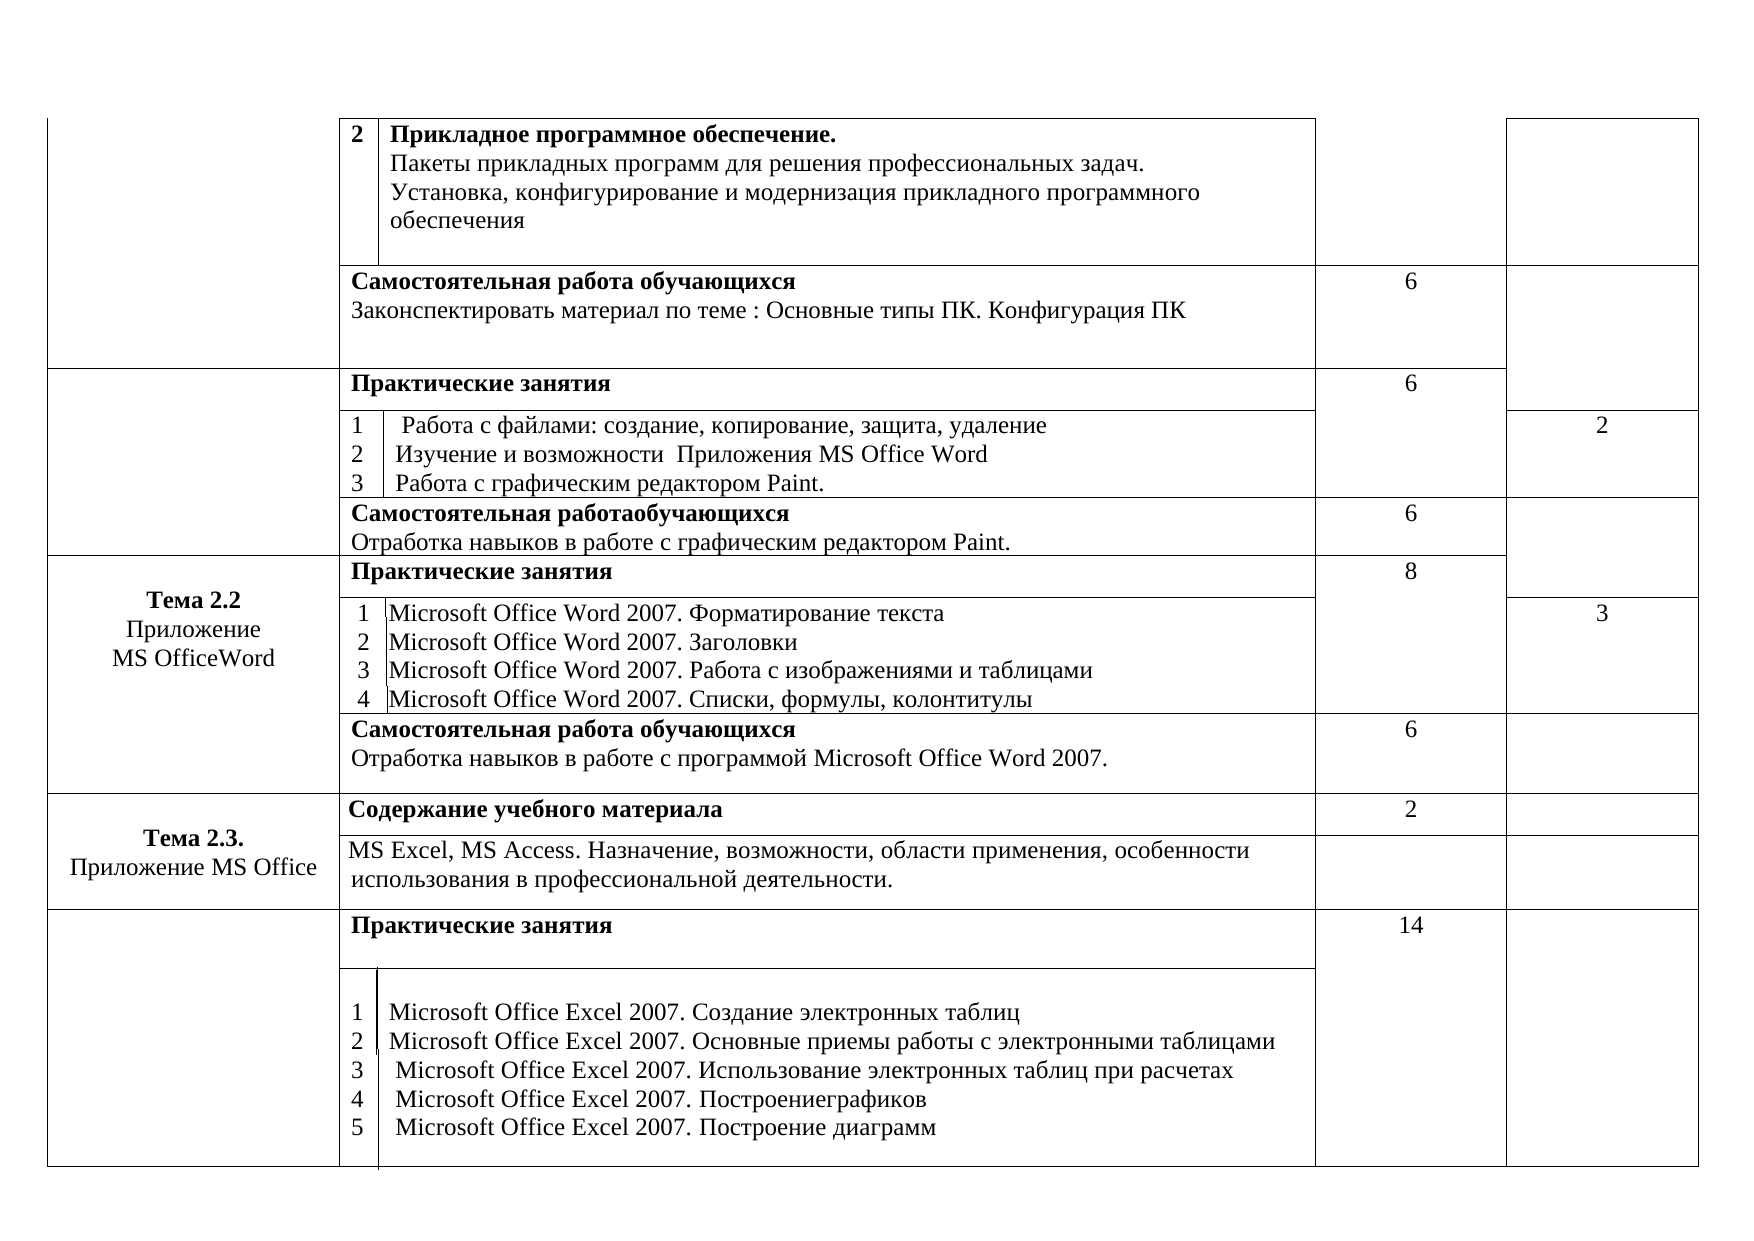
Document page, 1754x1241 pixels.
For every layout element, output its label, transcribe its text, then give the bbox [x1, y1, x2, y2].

table_cell 1 2 3 [340, 411, 383, 497]
table_cell Тема 2.3. Приложение MS Office [48, 794, 339, 909]
table_cell [48, 910, 339, 1166]
table_cell MS Excel, MS Access. Назначение, возможности, области применения, особенности использования в профессиональной деятельности. [340, 836, 1315, 909]
table_cell [48, 369, 339, 555]
table_cell 6 [1316, 498, 1506, 555]
table_cell [1507, 910, 1698, 1166]
table_cell [1507, 836, 1698, 909]
table_cell 6 [1316, 369, 1506, 497]
table_cell Самостоятельная работа обучающихся Законспектировать материал по теме : Основные типы ПК. Конфигурация ПК [340, 266, 1315, 367]
table_cell Самостоятельная работаобучающихся Отработка навыков в работе с графическим редактором Paint. [340, 498, 1315, 555]
table_cell Прикладное программное обеспечение. Пакеты прикладных программ для решения профессиональных задач. Установка, конфигурирование и модернизация прикладного программного обеспечения [379, 119, 1315, 265]
table_cell Содержание учебного материала [340, 794, 1315, 834]
table_cell 14 [1316, 910, 1506, 1166]
table_cell Практические занятия [340, 369, 1315, 409]
table_cell [1316, 836, 1506, 909]
table_cell 6 [1316, 714, 1506, 793]
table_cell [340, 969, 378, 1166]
table_cell 2 [1316, 794, 1506, 834]
table_cell [1507, 794, 1698, 834]
table_cell Самостоятельная работа обучающихся Отработка навыков в работе с программой Microsoft Office Word 2007. [340, 714, 1315, 793]
table_cell [1507, 498, 1698, 597]
table_cell Работа с файлами: создание, копирование, защита, удаление Изучение и возможности Приложения MS Office Word Работа с графическим редактором Paint. [384, 411, 1315, 497]
table_cell 2 [1507, 411, 1698, 497]
table_cell 6 [1316, 266, 1506, 367]
table_cell Практические занятия [340, 556, 1315, 597]
table_cell [1507, 266, 1698, 409]
table_cell Тема 2.2 Приложение MS OfficeWord [48, 556, 339, 793]
table_cell 2 [340, 119, 378, 265]
table_cell [1507, 714, 1698, 793]
table_cell 1 Microsoft Office Word 2007. Форматирование текста 2 Microsoft Office Word 2007. Заголовки 3 Microsoft Office Word 2007. Работа с изображениями и таблицами 4 Microsoft Office Word 2007. Списки, формулы, колонтитулы [340, 598, 1315, 713]
table_cell 3 [1507, 598, 1698, 713]
table_cell 8 [1316, 556, 1506, 713]
table_cell 2 [1507, 119, 1698, 265]
